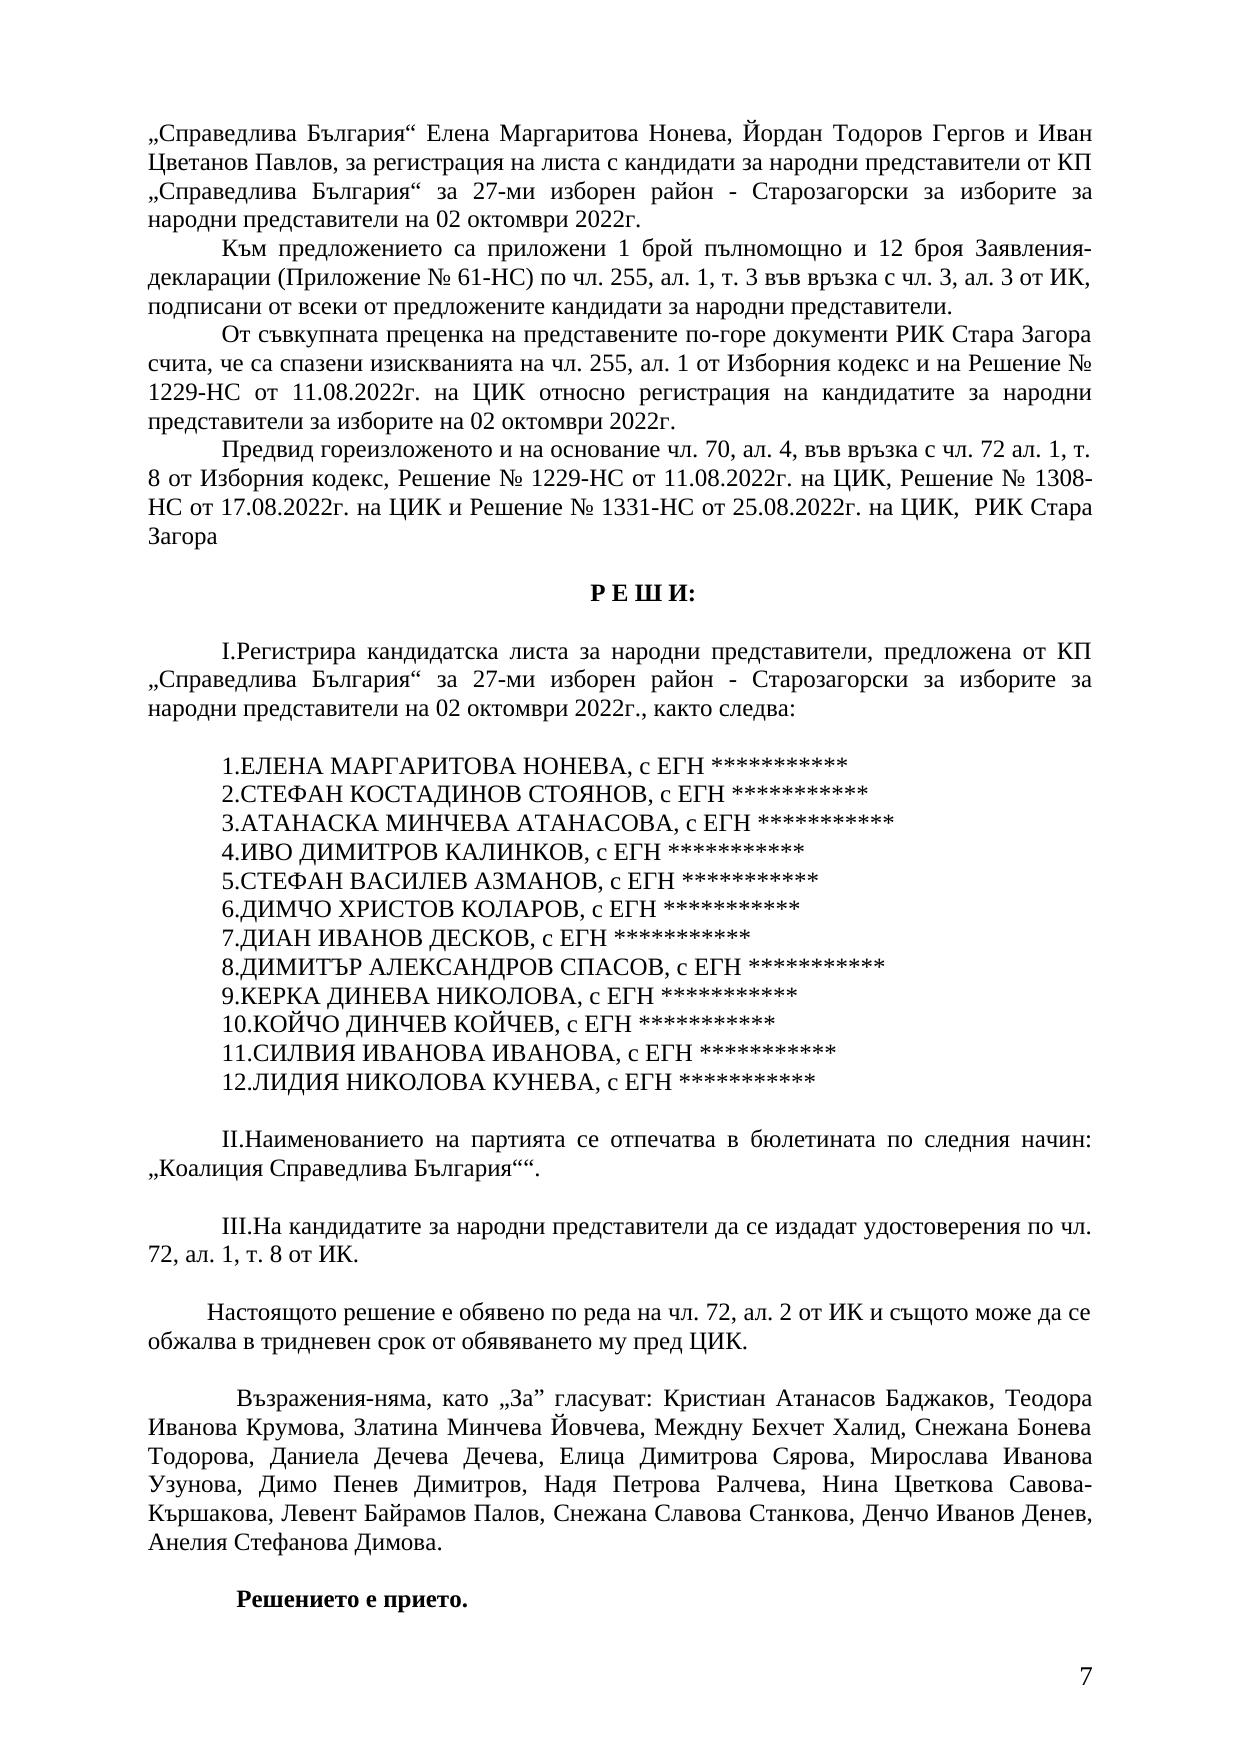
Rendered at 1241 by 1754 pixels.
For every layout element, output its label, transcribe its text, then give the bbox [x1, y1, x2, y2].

text 6.ДИМЧО ХРИСТОВ КОЛАРОВ, с ЕГН *********** [148, 894, 1093, 923]
text Към предложението са приложени 1 брой пълномощно и 12 броя Заявления-декларации (Приложение № 61-НС) по чл. 255, ал. 1, т. 3 във връзка с чл. 3, ал. 3 от ИК, подписани от всеки от предложените кандидати за народни представители. [148, 233, 1093, 319]
text Р Е Ш И: [148, 578, 1093, 607]
text 7.ДИАН ИВАНОВ ДЕСКОВ, с ЕГН *********** [148, 923, 1093, 952]
text 2.СТЕФАН КОСТАДИНОВ СТОЯНОВ, с ЕГН *********** [148, 779, 1093, 808]
text 1.ЕЛЕНА МАРГАРИТОВА НОНЕВА, с ЕГН *********** [148, 751, 1093, 779]
text 12.ЛИДИЯ НИКОЛОВА КУНЕВА, с ЕГН *********** [148, 1067, 1093, 1096]
text 5.СТЕФАН ВАСИЛЕВ АЗМАНОВ, с ЕГН *********** [148, 866, 1093, 894]
text 9.КЕРКА ДИНЕВА НИКОЛОВА, с ЕГН *********** [148, 981, 1093, 1009]
text 8.ДИМИТЪР АЛЕКСАНДРОВ СПАСОВ, с ЕГН *********** [148, 952, 1093, 981]
text От съвкупната преценка на представените по-горе документи РИК Стара Загора счита, че са спазени изискванията на чл. 255, ал. 1 от Изборния кодекс и на Решение № 1229-НС от 11.08.2022г. на ЦИК относно регистрация на кандидатите за народни представители за изборите на 02 октомври 2022г. [148, 319, 1093, 434]
text III.На кандидатите за народни представители да се издадат удостоверения по чл. 72, ал. 1, т. 8 от ИК. [148, 1211, 1093, 1268]
text 11.СИЛВИЯ ИВАНОВА ИВАНОВА, с ЕГН *********** [148, 1038, 1093, 1067]
text 4.ИВО ДИМИТРОВ КАЛИНКОВ, с ЕГН *********** [148, 837, 1093, 866]
text II.Наименованието на партията се отпечатва в бюлетината по следния начин: „Коалиция Справедлива България““. [148, 1124, 1093, 1182]
text Предвид гореизложеното и на основание чл. 70, ал. 4, във връзка с чл. 72 ал. 1, т. 8 от Изборния кодекс, Решение № 1229-НС от 11.08.2022г. на ЦИК, Решение № 1308-НС от 17.08.2022г. на ЦИК и Решение № 1331-НС от 25.08.2022г. на ЦИК, РИК Стара Загора [148, 434, 1093, 549]
text I.Регистрира кандидатска листа за народни представители, предложена от КП „Справедлива България“ за 27-ми изборен район - Старозагорски за изборите за народни представители на 02 октомври 2022г., както следва: [148, 636, 1093, 722]
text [148, 118, 1093, 233]
text Възражения-няма, като „За” гласуват: Кристиан Атанасов Баджаков, Теодора Иванова Крумова, Златина Минчева Йовчева, Междну Бехчет Халид, Снежана Бонева Тодорова, Даниела Дечева Дечева, Елица Димитрова Сярова, Мирослава Иванова Узунова, Димо Пенев Димитров, Надя Петрова Ралчева, Нина Цветкова Савова-Кършакова, Левент Байрамов Палов, Снежана Славова Станкова, Денчо Иванов Денев, Анелия Стефанова Димова. [148, 1383, 1093, 1556]
text Настоящото решение е обявено по реда на чл. 72, ал. 2 от ИК и същото може да се обжалва в тридневен срок от обявяването му пред ЦИК. [148, 1297, 1093, 1354]
text Решението е прието. [148, 1584, 1093, 1613]
text 10.КОЙЧО ДИНЧЕВ КОЙЧЕВ, с ЕГН *********** [148, 1009, 1093, 1038]
text 3.АТАНАСКА МИНЧЕВА АТАНАСОВА, с ЕГН *********** [148, 808, 1093, 837]
